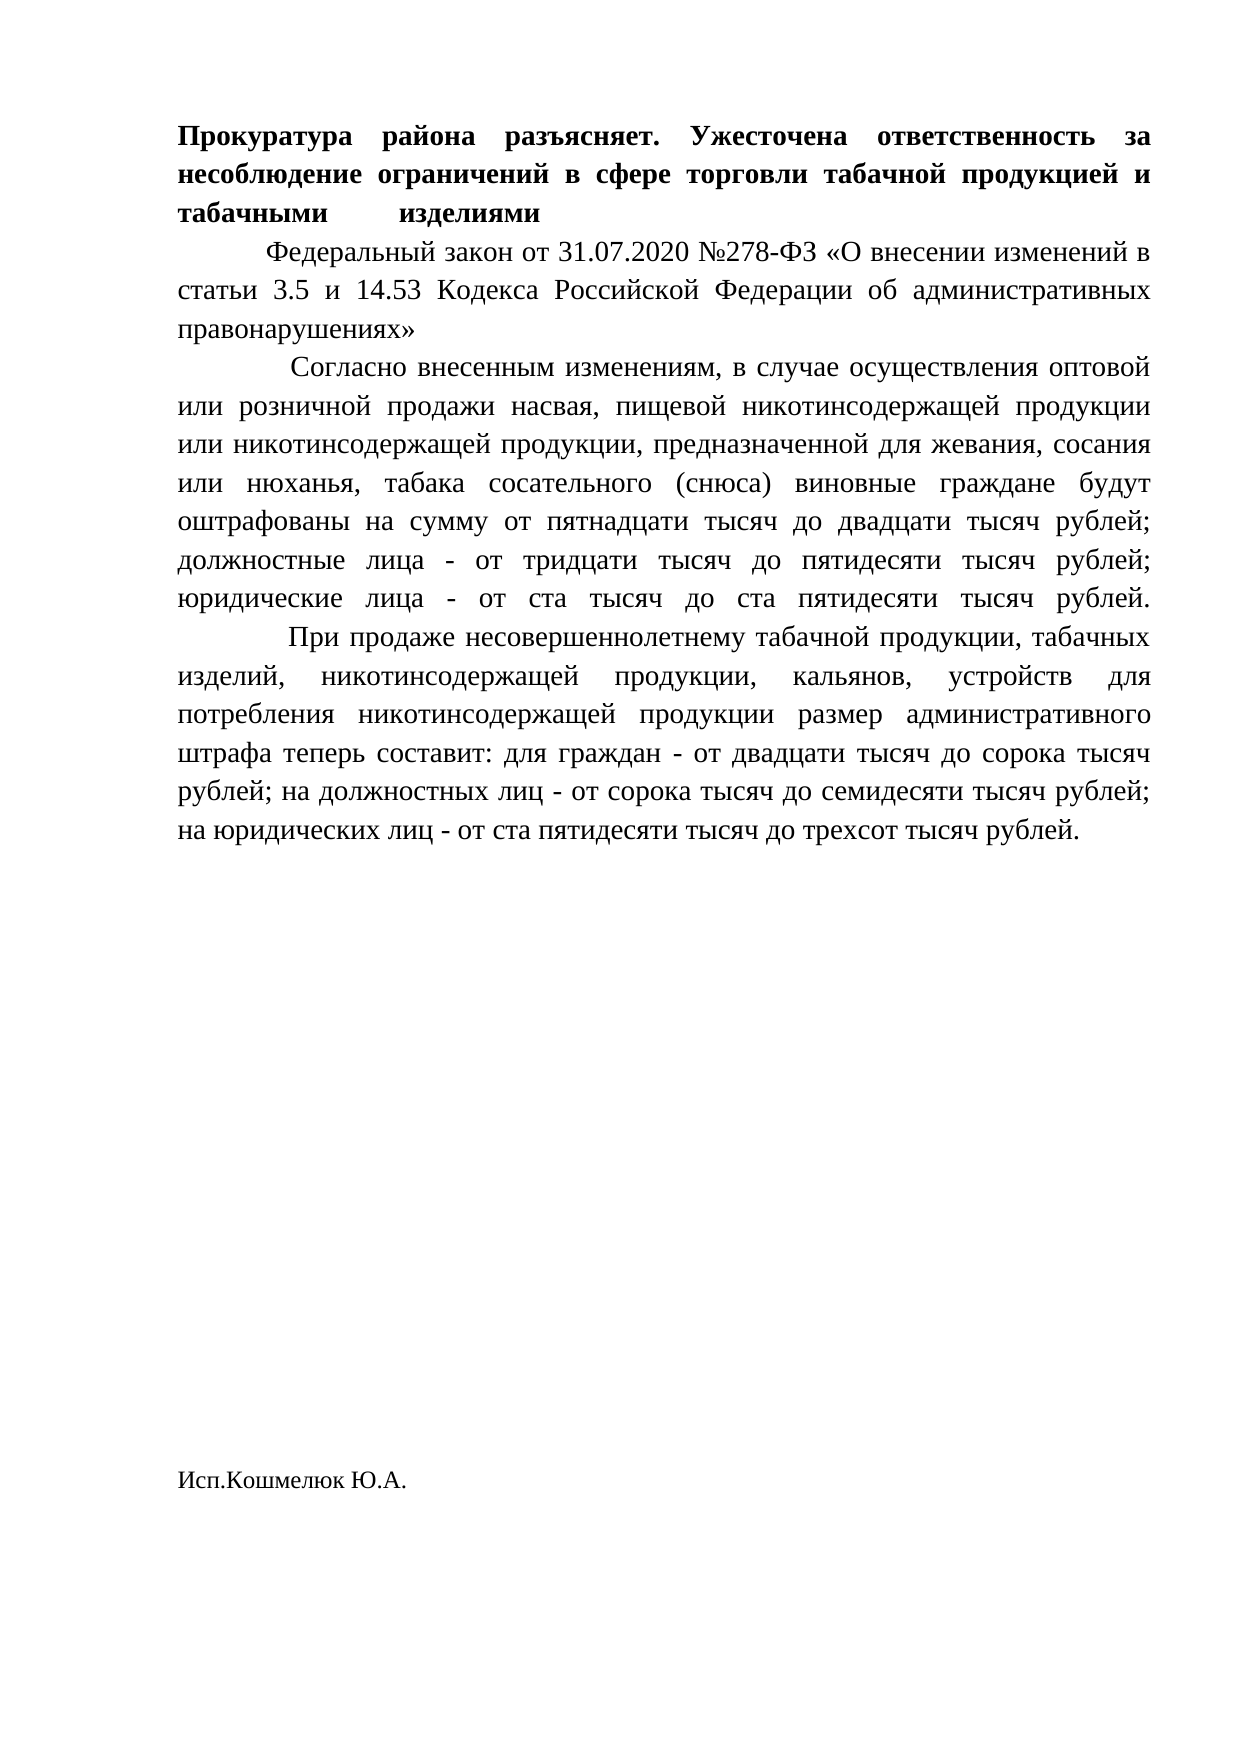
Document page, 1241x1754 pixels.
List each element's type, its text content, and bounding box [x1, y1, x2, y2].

text Прокуратура района разъясняет. Ужесточена ответственность за несоблюдение ограничений в сфере торговли табачной продукцией и табачными изделиями Федеральный закон от 31.07.2020 №278-ФЗ «О внесении изменений в статьи 3.5 и 14.53 Кодекса Российской Федерации об административных правонарушениях» Согласно внесенным изменениям, в случае осуществления оптовой или розничной продажи насвая, пищевой никотинсодержащей продукции или никотинсодержащей продукции, предназначенной для жевания, сосания или нюханья, табака сосательного (снюса) виновные граждане будут оштрафованы на сумму от пятнадцати тысяч до двадцати тысяч рублей; должностные лица - от тридцати тысяч до пятидесяти тысяч рублей; юридические лица - от ста тысяч до ста пятидесяти тысяч рублей. При продаже несовершеннолетнему табачной продукции, табачных изделий, никотинсодержащей продукции, кальянов, устройств для потребления никотинсодержащей продукции размер административного штрафа теперь составит: для граждан - от двадцати тысяч до сорока тысяч рублей; на должностных лиц - от сорока тысяч до семидесяти тысяч рублей; на юридических лиц - от ста пятидесяти тысяч до трехсот тысяч рублей. [177, 118, 1152, 845]
text Исп.Кошмелюк Ю.А. [177, 1465, 1152, 1494]
